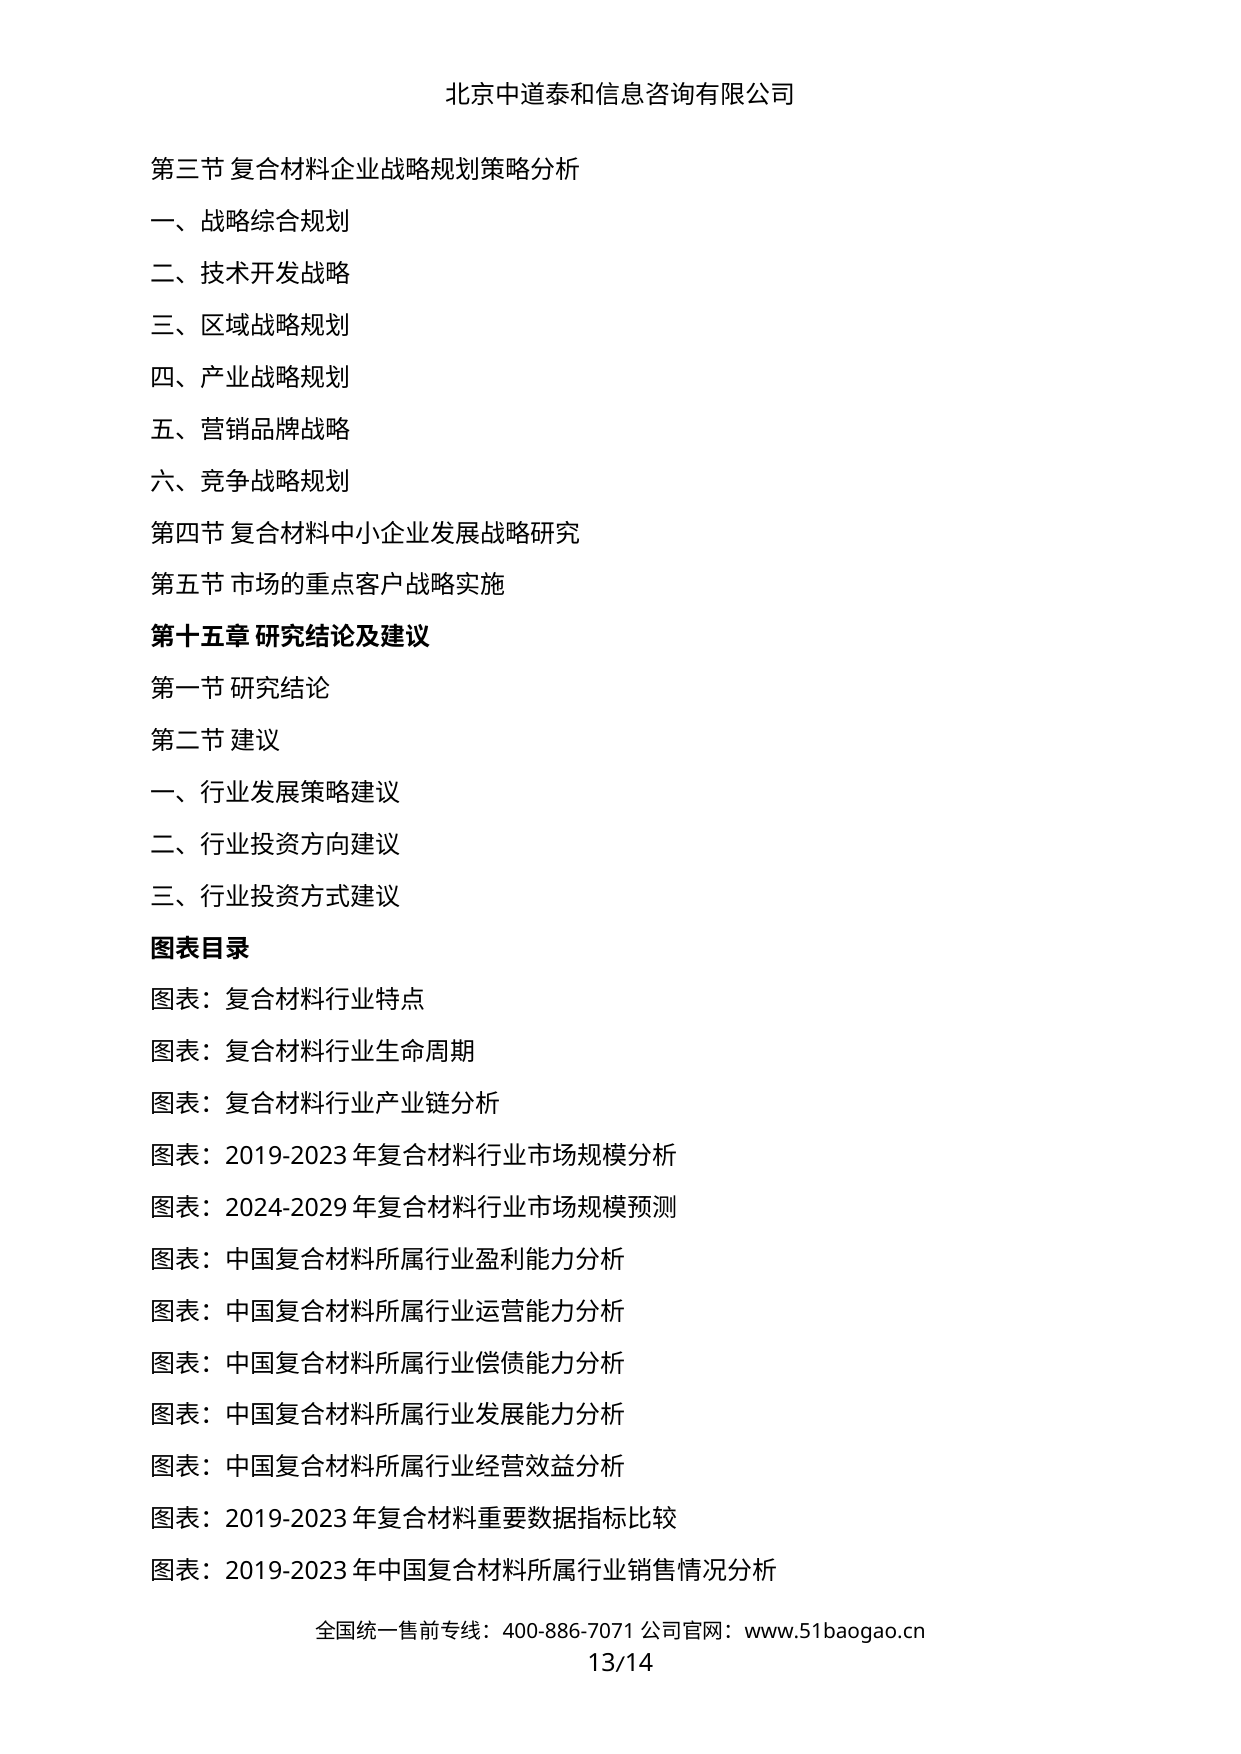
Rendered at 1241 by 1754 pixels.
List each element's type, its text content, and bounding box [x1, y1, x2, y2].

text 图表：2019-2023年中国复合材料所属行业销售情况分析 [150, 1551, 1090, 1587]
text 图表：2019-2023年复合材料重要数据指标比较 [150, 1499, 1090, 1535]
text 图表：2024-2029年复合材料行业市场规模预测 [150, 1187, 1090, 1224]
text 图表：2019-2023年复合材料行业市场规模分析 [150, 1136, 1090, 1172]
text 图表：中国复合材料所属行业发展能力分析 [150, 1395, 1090, 1431]
text 图表：中国复合材料所属行业偿债能力分析 [150, 1343, 1090, 1379]
text 图表：中国复合材料所属行业经营效益分析 [150, 1447, 1090, 1483]
text 第一节 研究结论 [150, 669, 1090, 705]
text 图表：复合材料行业特点 [150, 980, 1090, 1016]
text 第五节 市场的重点客户战略实施 [150, 565, 1090, 601]
text 三、行业投资方式建议 [150, 876, 1090, 912]
text 图表：复合材料行业产业链分析 [150, 1084, 1090, 1120]
text 第三节 复合材料企业战略规划策略分析 [150, 150, 1090, 186]
text 图表：中国复合材料所属行业运营能力分析 [150, 1291, 1090, 1327]
text 图表目录 [150, 928, 1090, 964]
text 图表：中国复合材料所属行业盈利能力分析 [150, 1239, 1090, 1276]
text 四、产业战略规划 [150, 357, 1090, 394]
text 二、行业投资方向建议 [150, 824, 1090, 861]
text 一、行业发展策略建议 [150, 772, 1090, 809]
text 二、技术开发战略 [150, 254, 1090, 290]
text 一、战略综合规划 [150, 202, 1090, 238]
text 第十五章 研究结论及建议 [150, 617, 1090, 653]
text 六、竞争战略规划 [150, 461, 1090, 497]
text 第二节 建议 [150, 721, 1090, 757]
text 第四节 复合材料中小企业发展战略研究 [150, 513, 1090, 549]
text 图表：复合材料行业生命周期 [150, 1032, 1090, 1068]
text 三、区域战略规划 [150, 306, 1090, 342]
text 五、营销品牌战略 [150, 409, 1090, 446]
